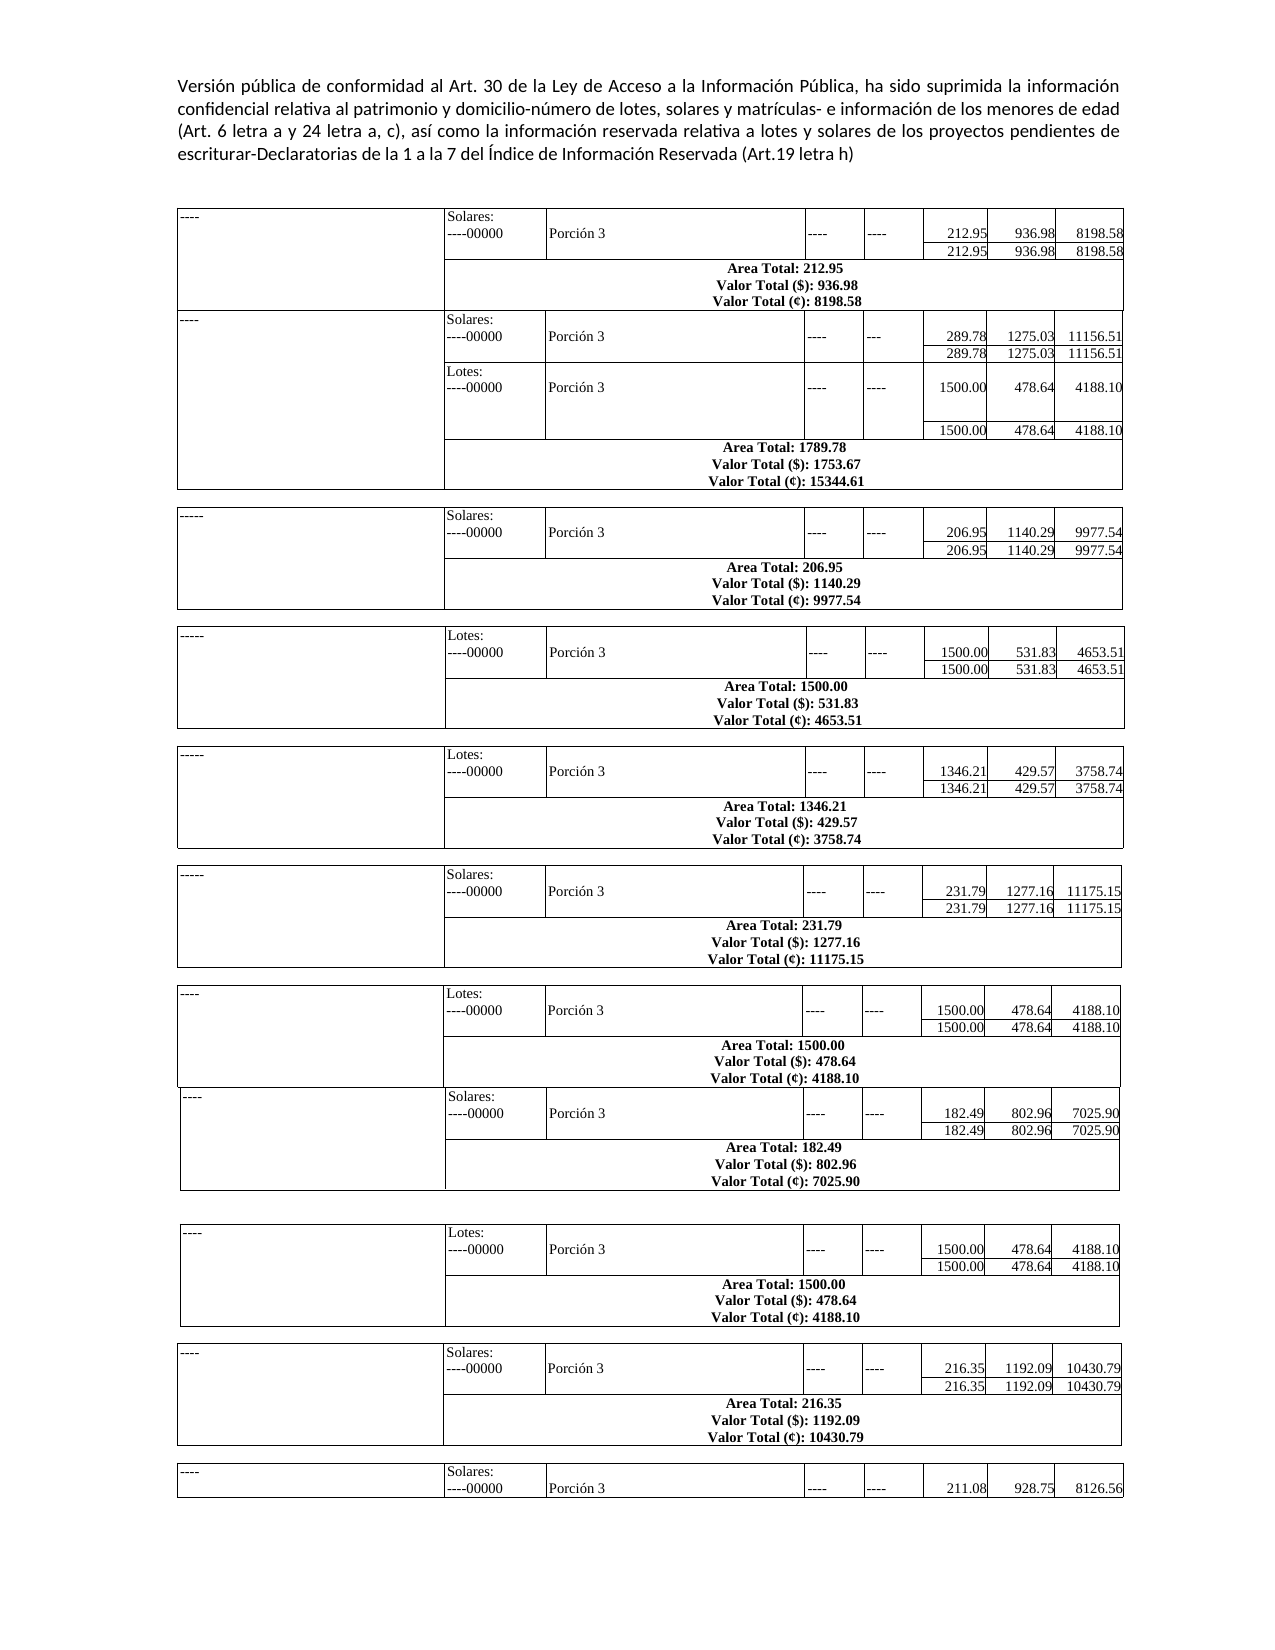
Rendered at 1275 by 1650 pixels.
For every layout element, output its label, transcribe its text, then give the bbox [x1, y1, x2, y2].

table_header 478.64 [985, 986, 1051, 1019]
table_header Porción 3 [546, 986, 802, 1036]
table_header ---- [806, 747, 864, 797]
table_header ---- [865, 209, 923, 259]
table_header 11175.15 [1054, 866, 1121, 899]
table_header Porción 3 [547, 1225, 803, 1275]
table_header Porción 3 [547, 747, 805, 797]
table_header ----- [178, 508, 444, 609]
table_header ---- [864, 508, 923, 558]
table_cell Area Total: 231.79 Valor Total ($): 1277.16 Valor Total (¢): 11175.15 [445, 918, 1121, 967]
table_cell 4653.51 [1057, 661, 1124, 677]
table_header 212.95 [924, 209, 987, 242]
table_header ---- [181, 1088, 445, 1189]
table_cell Area Total: 1500.00 Valor Total ($): 531.83 Valor Total (¢): 4653.51 [446, 679, 1124, 728]
table_cell 10430.79 [1053, 1378, 1121, 1394]
table_header 1500.00 [922, 1225, 984, 1258]
table_header ---- [806, 209, 864, 259]
table_header 531.83 [989, 627, 1056, 660]
table_header ---- [863, 986, 921, 1036]
table_header ----- [178, 627, 445, 728]
table_header Solares: ----00000 [444, 1344, 545, 1394]
table_cell 231.79 [923, 900, 986, 916]
table_header Solares: ----00000 [445, 311, 545, 362]
table_header 8126.56 [1055, 1464, 1123, 1497]
table_cell 1500.00 [924, 363, 986, 421]
table_cell 531.83 [989, 661, 1056, 677]
table_header ---- [865, 747, 923, 797]
table_header ---- [804, 1088, 862, 1139]
table_header 216.35 [922, 1344, 985, 1377]
table_header 11156.51 [1055, 311, 1122, 344]
table_cell 478.64 [985, 1020, 1051, 1036]
table_header ----- [178, 747, 444, 848]
table_cell 7025.90 [1052, 1123, 1119, 1139]
table_cell 11175.15 [1054, 900, 1121, 916]
table_header 429.57 [988, 747, 1055, 780]
table_cell 4188.10 [1052, 1020, 1120, 1036]
table_header ---- [863, 1344, 921, 1394]
table_cell Area Total: 1789.78 Valor Total ($): 1753.67 Valor Total (¢): 15344.61 [445, 440, 1122, 489]
table_header Solares: ----00000 [445, 866, 545, 916]
table_header Porción 3 [546, 866, 803, 916]
table_cell 478.64 [987, 363, 1054, 421]
table_cell 1500.00 [925, 661, 988, 677]
table_header ---- [866, 627, 924, 677]
table_header Porción 3 [547, 1088, 803, 1139]
table_cell 1500.00 [922, 1259, 984, 1275]
table_cell 1500.00 [924, 422, 986, 438]
table_header 206.95 [924, 508, 986, 541]
table_cell 289.78 [924, 346, 986, 362]
table_header Lotes: ----00000 [445, 747, 546, 797]
table_cell 1277.16 [987, 900, 1053, 916]
table_header 3758.74 [1056, 747, 1123, 780]
table_header 802.96 [985, 1088, 1051, 1121]
table_header ---- [804, 1225, 862, 1275]
table_header ---- [863, 1225, 921, 1275]
table_header Porción 3 [546, 311, 804, 362]
table_header 4188.10 [1052, 1225, 1119, 1258]
table_cell ---- [864, 363, 923, 438]
table_header 1277.16 [987, 866, 1053, 899]
table_header 182.49 [922, 1088, 984, 1121]
table_header ---- [865, 1464, 923, 1497]
table_cell 3758.74 [1056, 781, 1123, 797]
table_header 4188.10 [1052, 986, 1120, 1019]
table_cell Area Total: 1500.00 Valor Total ($): 478.64 Valor Total (¢): 4188.10 [446, 1276, 1119, 1326]
table_header ---- [805, 311, 863, 362]
table_cell 9977.54 [1055, 542, 1122, 558]
table_header Solares: ----00000 [445, 209, 546, 259]
table_cell 8198.58 [1056, 243, 1123, 259]
table_cell 936.98 [988, 243, 1055, 259]
table_header ---- [181, 1225, 445, 1326]
table_header ---- [807, 627, 865, 677]
table_header ----- [178, 866, 444, 967]
table_cell Porción 3 [546, 363, 804, 438]
table_header 289.78 [924, 311, 986, 344]
table_header 1500.00 [922, 986, 984, 1019]
table_cell 1275.03 [987, 346, 1054, 362]
table_header 1346.21 [924, 747, 987, 780]
table_header 928.75 [988, 1464, 1054, 1497]
table_cell 1346.21 [924, 781, 987, 797]
table_header Solares: ----00000 [445, 1464, 546, 1497]
table_header ---- [178, 311, 444, 489]
table_header ---- [804, 1344, 862, 1394]
table_header Solares: ----00000 [445, 508, 545, 558]
table_header Solares: ----00000 [446, 1088, 546, 1139]
table_header Porción 3 [546, 508, 804, 558]
table_header ---- [803, 986, 862, 1036]
table_cell ---- [805, 363, 863, 438]
table_header Porción 3 [547, 627, 806, 677]
table_cell Area Total: 212.95 Valor Total ($): 936.98 Valor Total (¢): 8198.58 [445, 260, 1123, 310]
table_cell 429.57 [988, 781, 1055, 797]
table_header ---- [805, 1464, 864, 1497]
table_header 9977.54 [1055, 508, 1122, 541]
table_header ---- [178, 209, 444, 310]
table_cell 1192.09 [986, 1378, 1052, 1394]
table_cell 1500.00 [922, 1020, 984, 1036]
table_header 231.79 [923, 866, 986, 899]
table_header 1500.00 [925, 627, 988, 660]
table_cell 1140.29 [987, 542, 1054, 558]
table_header 478.64 [985, 1225, 1051, 1258]
table_header 8198.58 [1056, 209, 1123, 242]
table_cell 802.96 [985, 1123, 1051, 1139]
table_header 1275.03 [987, 311, 1054, 344]
table_header Lotes: ----00000 [446, 627, 546, 677]
table_cell 182.49 [922, 1123, 984, 1139]
table_header Porción 3 [547, 1464, 804, 1497]
table_header Porción 3 [547, 209, 805, 259]
table_header ---- [863, 1088, 921, 1139]
table_header ---- [178, 1464, 444, 1497]
table_cell Area Total: 1500.00 Valor Total ($): 478.64 Valor Total (¢): 4188.10 [444, 1037, 1120, 1087]
table_cell 212.95 [924, 243, 987, 259]
table_cell 206.95 [924, 542, 986, 558]
table_header 936.98 [988, 209, 1055, 242]
table_cell 4188.10 [1052, 1259, 1119, 1275]
table_header 211.08 [924, 1464, 987, 1497]
table_cell Area Total: 206.95 Valor Total ($): 1140.29 Valor Total (¢): 9977.54 [445, 559, 1122, 609]
table_header 4653.51 [1057, 627, 1124, 660]
table_cell 478.64 [985, 1259, 1051, 1275]
table_cell 4188.10 [1055, 363, 1122, 421]
table_header 1192.09 [986, 1344, 1052, 1377]
table_header --- [864, 311, 923, 362]
table_cell 216.35 [922, 1378, 985, 1394]
table_header 1140.29 [987, 508, 1054, 541]
table_cell 478.64 [987, 422, 1054, 438]
table_header 10430.79 [1053, 1344, 1121, 1377]
table_header ---- [805, 508, 863, 558]
table_cell Lotes: ----00000 [445, 363, 545, 438]
table_header ---- [804, 866, 863, 916]
table_header ---- [178, 1344, 443, 1445]
table_cell 4188.10 [1055, 422, 1122, 438]
table_header ---- [178, 986, 443, 1087]
table_header Lotes: ----00000 [446, 1225, 546, 1275]
table_cell Area Total: 182.49 Valor Total ($): 802.96 Valor Total (¢): 7025.90 [446, 1140, 1119, 1189]
table_header Lotes: ----00000 [444, 986, 545, 1036]
table_header Porción 3 [546, 1344, 803, 1394]
table_cell Area Total: 216.35 Valor Total ($): 1192.09 Valor Total (¢): 10430.79 [444, 1395, 1121, 1445]
table_cell 11156.51 [1055, 346, 1122, 362]
table_cell Area Total: 1346.21 Valor Total ($): 429.57 Valor Total (¢): 3758.74 [445, 798, 1123, 848]
table_header ---- [864, 866, 922, 916]
table_header 7025.90 [1052, 1088, 1119, 1121]
